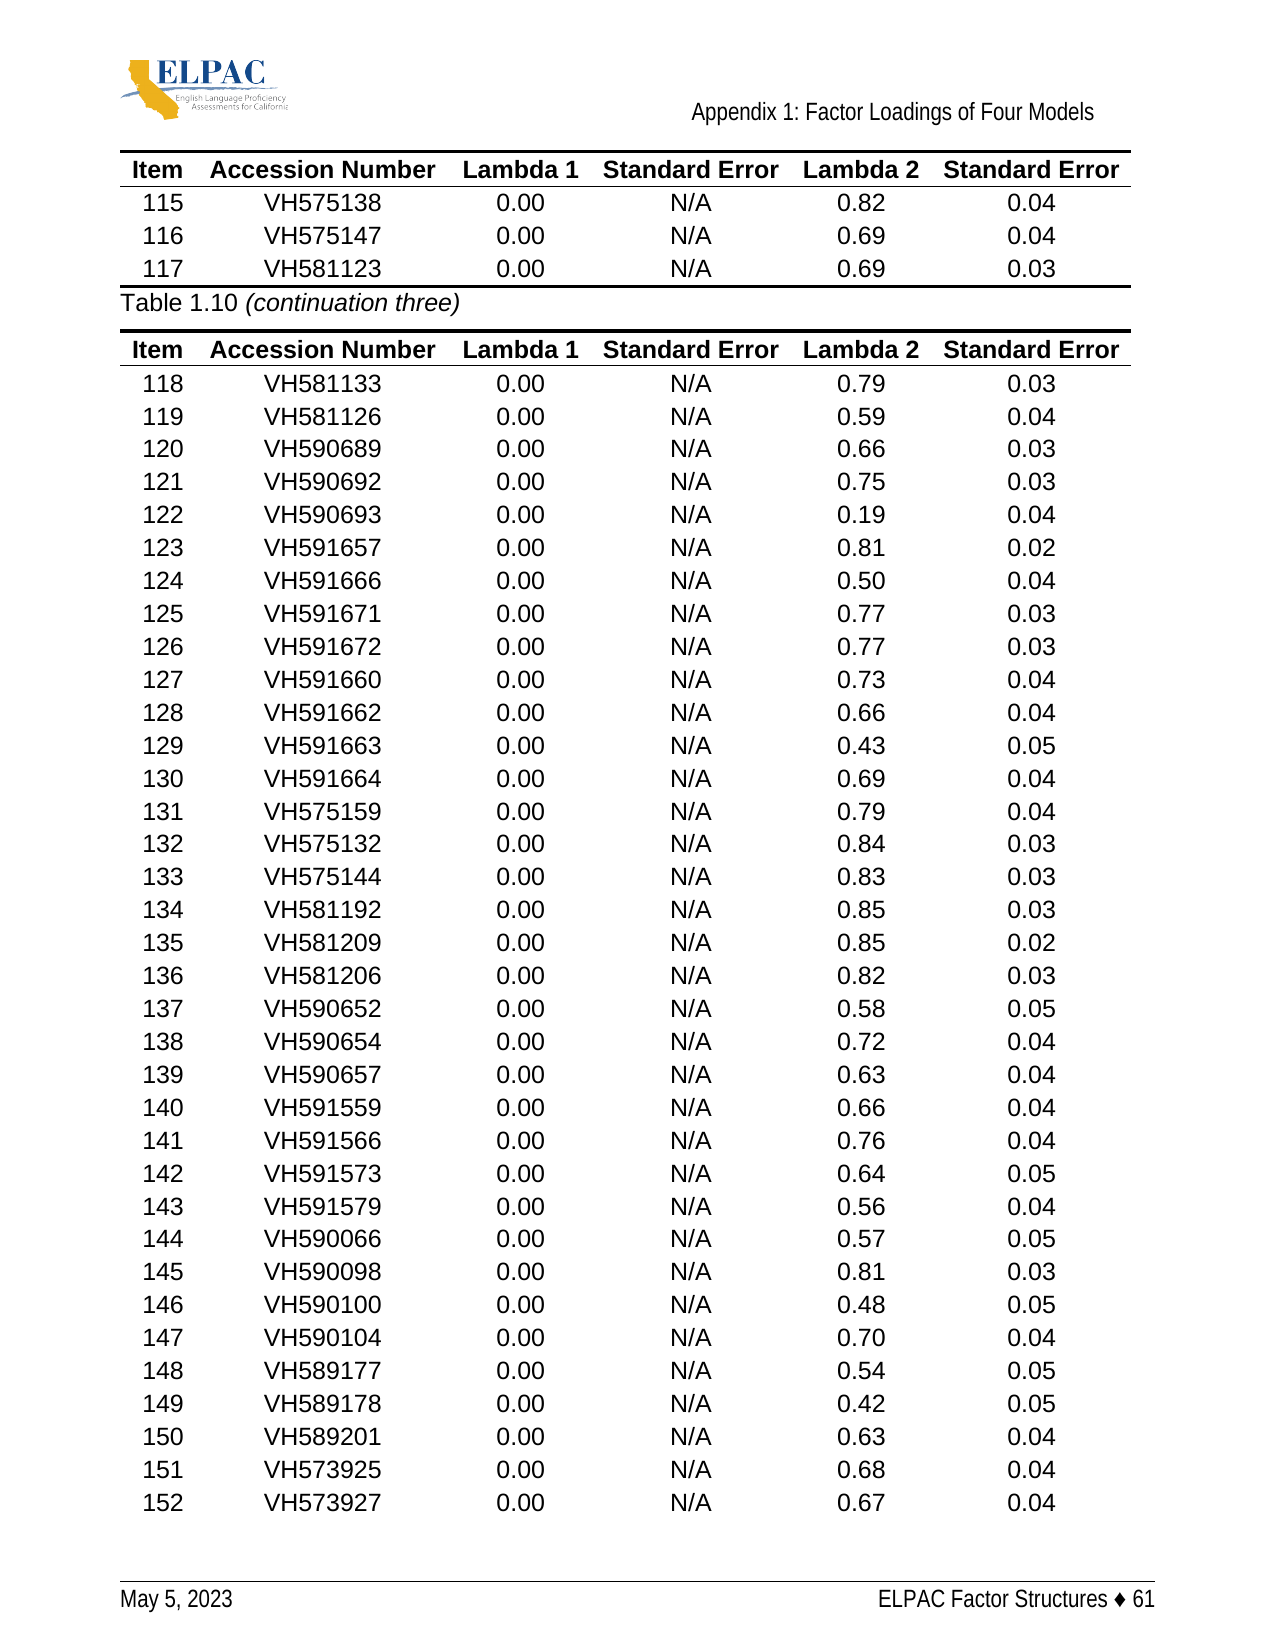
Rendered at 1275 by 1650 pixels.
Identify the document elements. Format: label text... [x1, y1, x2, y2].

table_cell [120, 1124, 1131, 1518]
picture [120, 60, 288, 120]
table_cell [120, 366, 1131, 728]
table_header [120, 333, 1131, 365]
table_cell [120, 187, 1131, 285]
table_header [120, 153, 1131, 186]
text Table 1.10 (continuation three) [120, 288, 1155, 317]
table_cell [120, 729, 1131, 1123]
